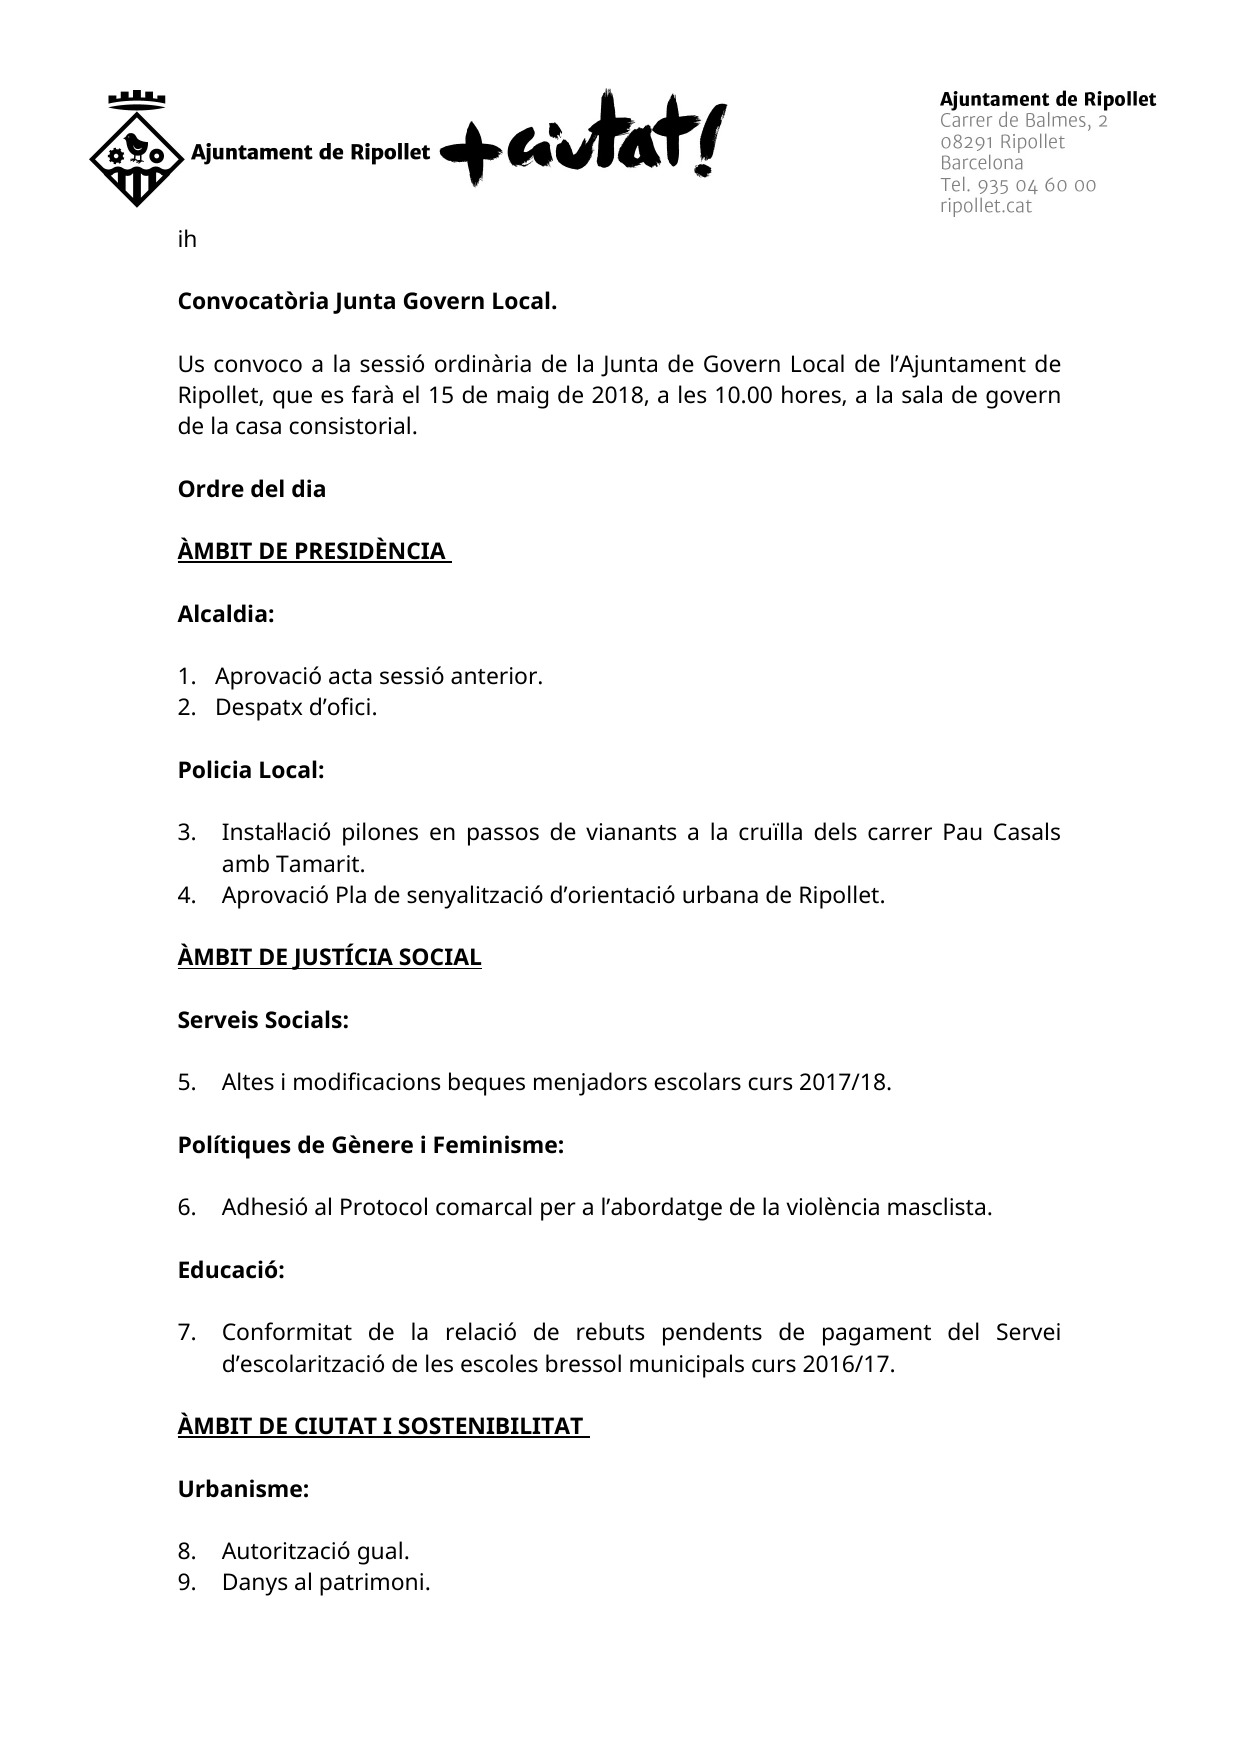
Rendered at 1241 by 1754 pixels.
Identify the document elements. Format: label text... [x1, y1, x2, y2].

list Despatx d’ofici. [177, 691, 1062, 723]
text Polítiques de Gènere i Feminisme: [177, 1129, 1062, 1160]
text ÀMBIT DE CIUTAT I SOSTENIBILITAT [177, 1410, 1062, 1441]
text 5. Altes i modificacions beques menjadors escolars curs 2017/18. [177, 1066, 1062, 1098]
text Educació: [177, 1254, 1062, 1285]
title ih [177, 148, 1062, 254]
text Urbanisme: [177, 1473, 1062, 1504]
text Policia Local: [177, 754, 1062, 785]
text 7. Conformitat de la relació de rebuts pendents de pagament del Servei d’escolarització de les escoles bressol municipals curs 2016/17. [177, 1316, 1062, 1379]
picture [0, 0, 1241, 223]
text 4. Aprovació Pla de senyalització d’orientació urbana de Ripollet. [177, 879, 1062, 910]
text Ordre del dia [177, 473, 1062, 504]
text Alcaldia: [177, 598, 1062, 629]
subtitle Convocatòria Junta Govern Local. [177, 285, 1062, 316]
text ÀMBIT DE JUSTÍCIA SOCIAL [177, 941, 1062, 973]
text 6. Adhesió al Protocol comarcal per a l’abordatge de la violència masclista. [177, 1191, 1062, 1223]
text 9. Danys al patrimoni. [177, 1566, 1062, 1598]
list Aprovació acta sessió anterior. [177, 660, 1062, 691]
text Serveis Socials: [177, 1004, 1062, 1035]
text 3. Instal·lació pilones en passos de vianants a la cruïlla dels carrer Pau Casals amb Tamarit. [177, 816, 1062, 879]
subtitle Us convoco a la sessió ordinària de la Junta de Govern Local de l’Ajuntament de Ripollet, que es farà el 15 de maig de 2018, a les 10.00 hores, a la sala de govern de la casa consistorial. [177, 348, 1062, 441]
text 8. Autorització gual. [177, 1535, 1062, 1566]
text ÀMBIT DE PRESIDÈNCIA [177, 535, 1062, 566]
